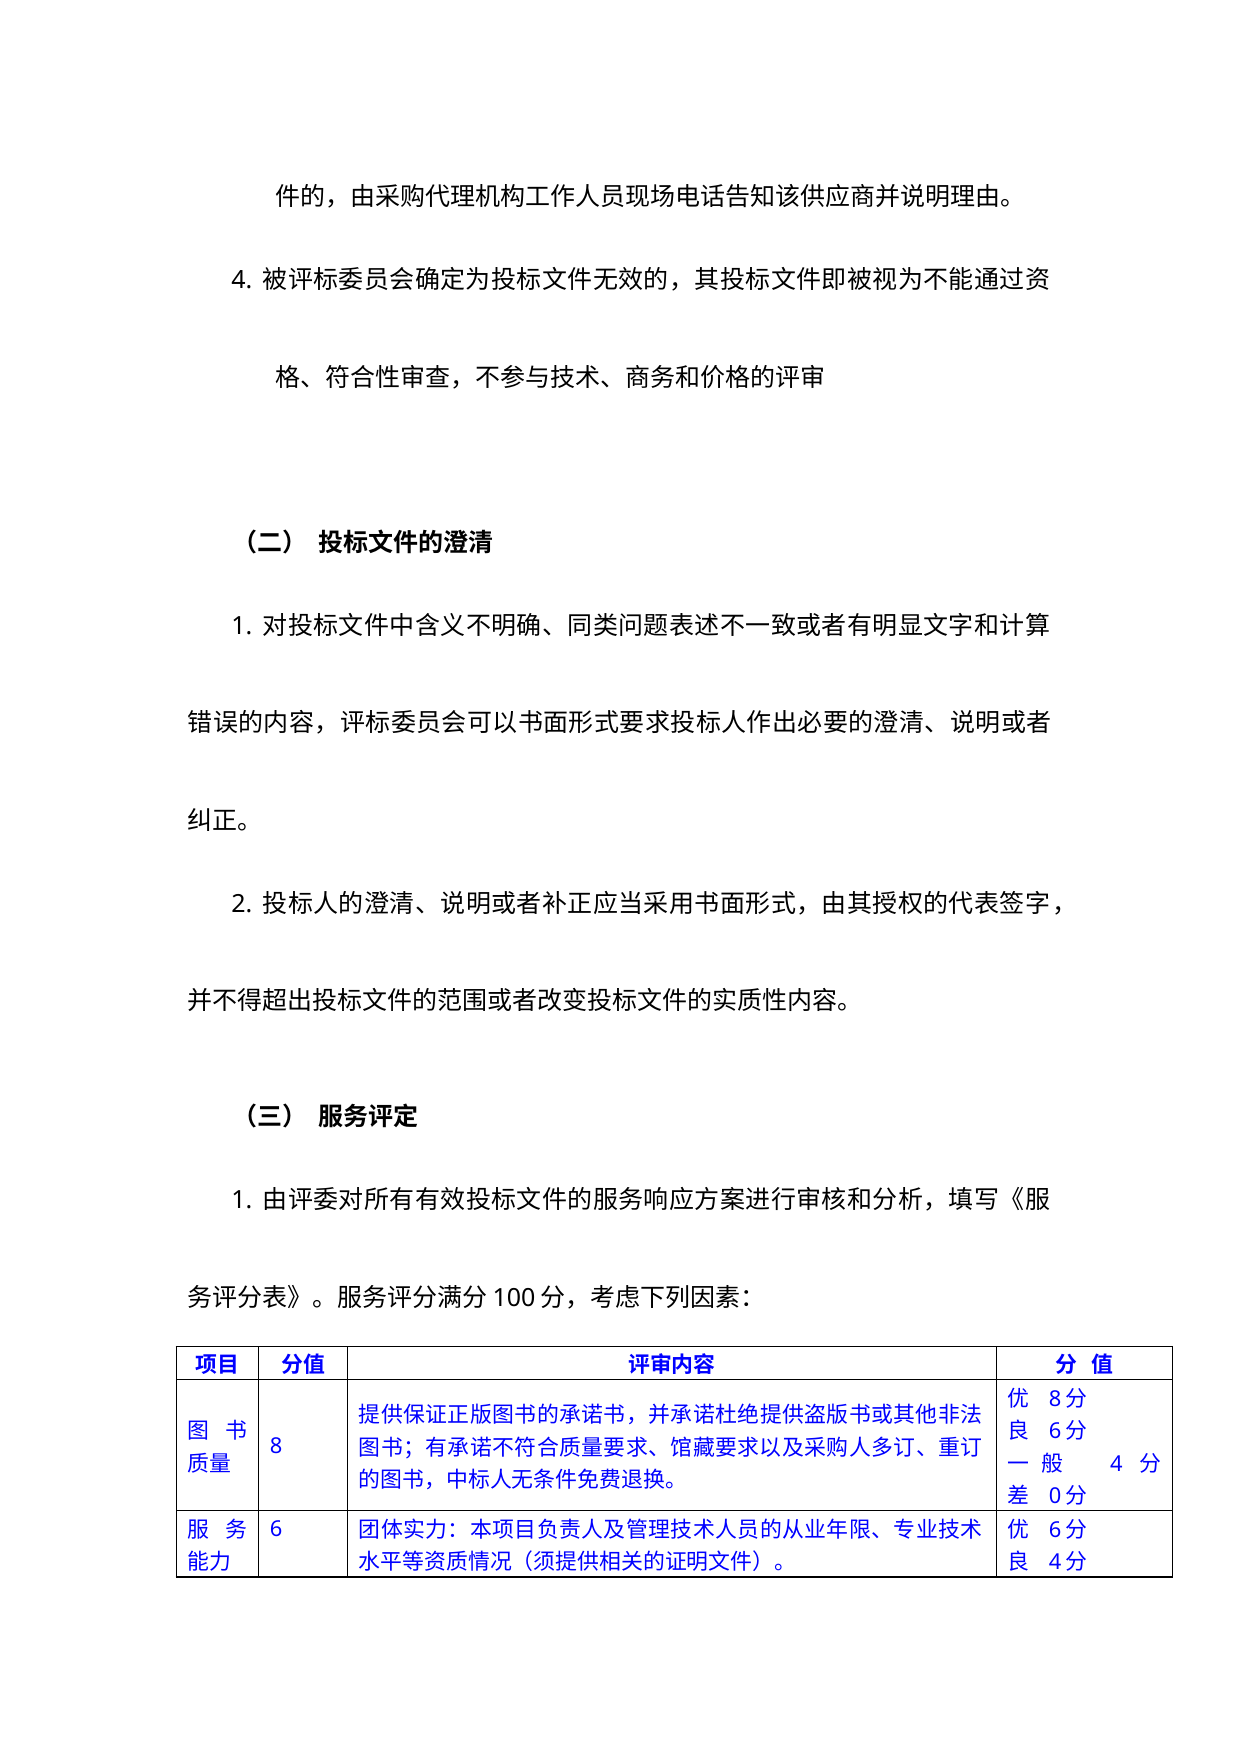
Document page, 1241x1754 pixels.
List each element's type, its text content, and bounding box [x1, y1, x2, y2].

list 服务评定 [232, 1082, 1053, 1147]
table_header 分 值 [997, 1347, 1172, 1379]
list 由评委对所有有效投标文件的服务响应方案进行审核和分析，填写《服务评分表》。服务评分满分100分，考虑下列因素： [187, 1165, 1053, 1328]
table_cell 图书质量 [177, 1380, 258, 1510]
list 投标人的澄清、说明或者补正应当采用书面形式，由其授权的代表签字，并不得超出投标文件的范围或者改变投标文件的实质性内容。 [187, 869, 1053, 1031]
table_header 项目 [177, 1347, 258, 1379]
list 投标文件的澄清 [232, 508, 1053, 573]
table_cell 服务能力 [177, 1511, 258, 1576]
table_header 分值 [259, 1347, 347, 1379]
table_header 评审内容 [348, 1347, 996, 1379]
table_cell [997, 1511, 1172, 1576]
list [231, 162, 1053, 227]
table_cell 8 [259, 1380, 347, 1510]
list 对投标文件中含义不明确、同类问题表述不一致或者有明显文字和计算错误的内容，评标委员会可以书面形式要求投标人作出必要的澄清、说明或者纠正。 [187, 591, 1053, 851]
list 被评标委员会确定为投标文件无效的，其投标文件即被视为不能通过资格、符合性审查，不参与技术、商务和价格的评审 [231, 245, 1053, 408]
table_cell 提供保证正版图书的承诺书，并承诺杜绝提供盗版书或其他非法图书；有承诺不符合质量要求、馆藏要求以及采购人多订、重订的图书，中标人无条件免费退换。 [348, 1380, 996, 1510]
table_cell 优 8分 良 6分 一般 4分 差 0分 [997, 1380, 1172, 1510]
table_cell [348, 1511, 996, 1576]
table_cell 6 [259, 1511, 347, 1576]
